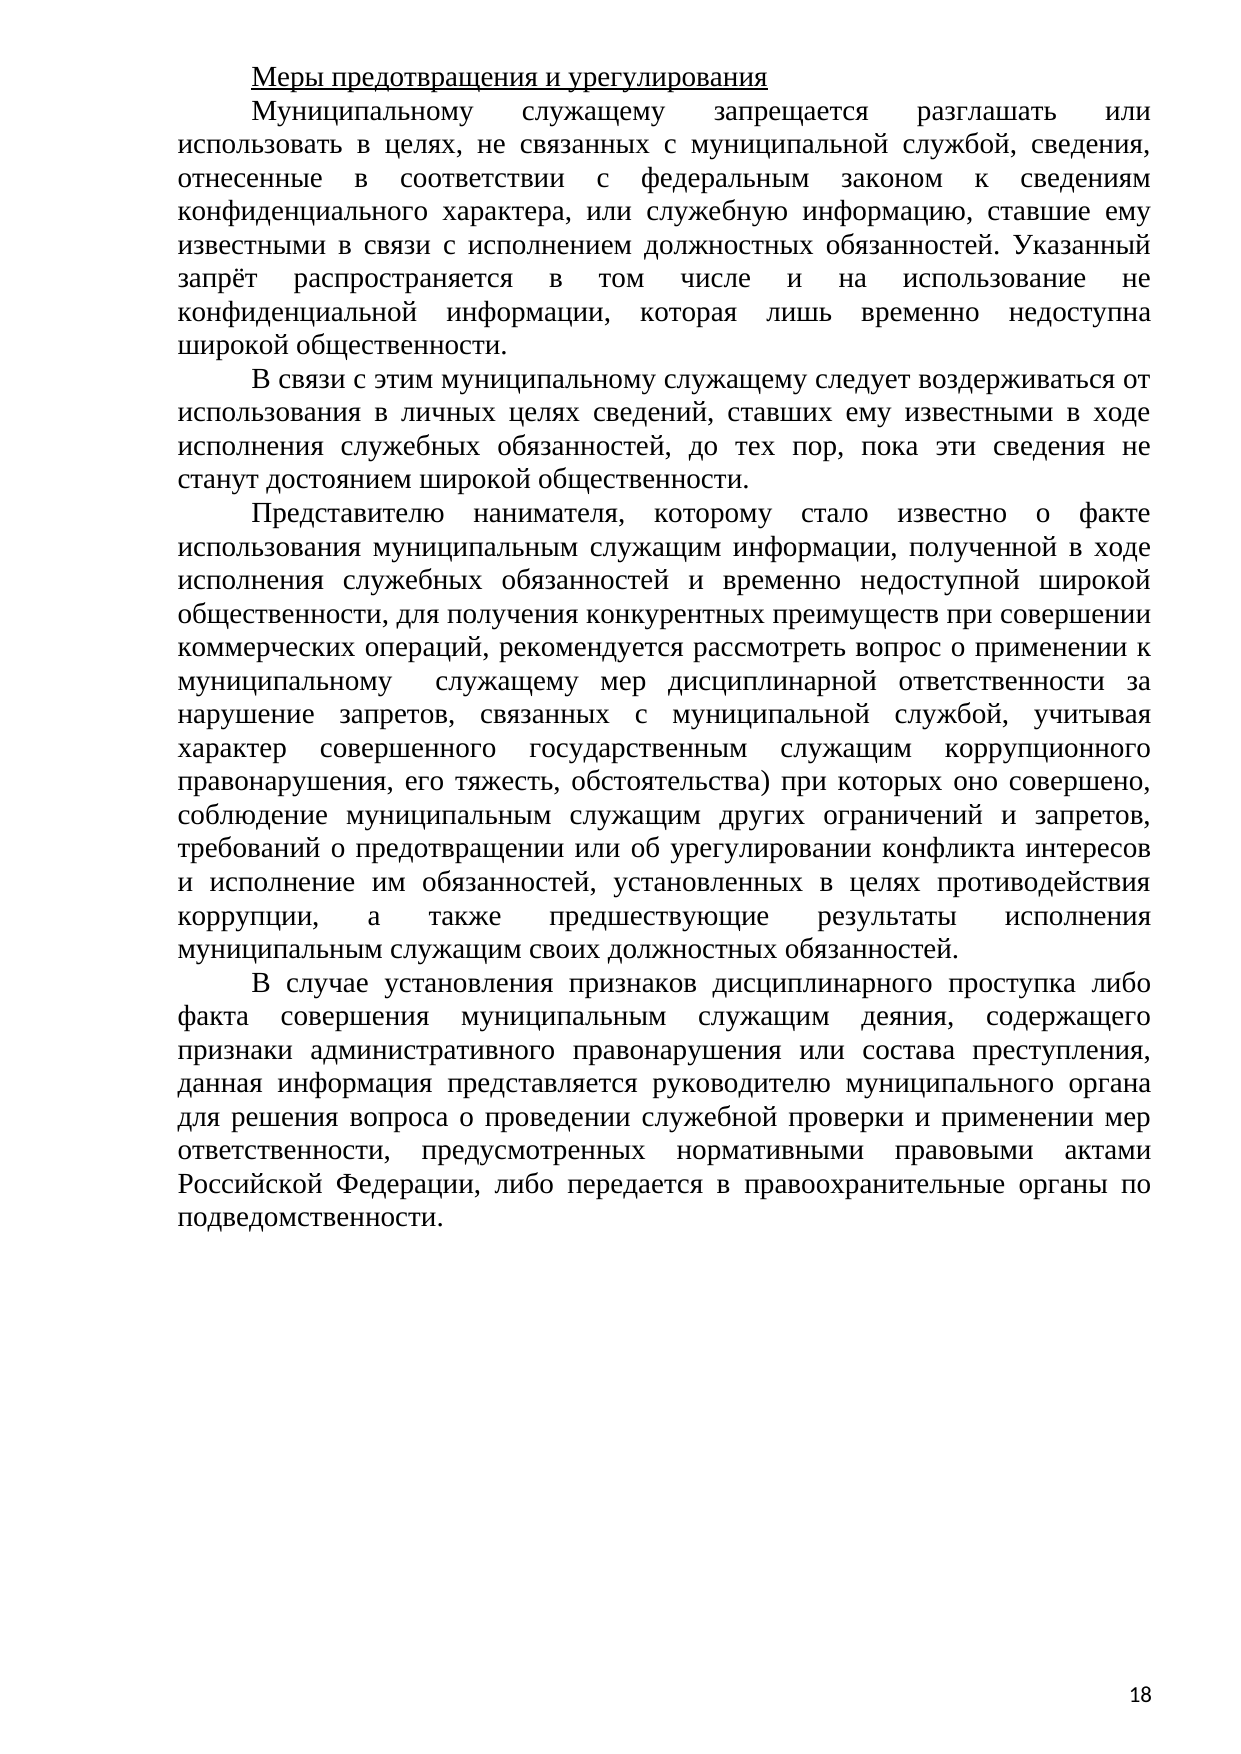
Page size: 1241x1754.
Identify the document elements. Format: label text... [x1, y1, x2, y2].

text Представителю нанимателя, которому стало известно о факте использования муниципальным служащим информации, полученной в ходе исполнения служебных обязанностей и временно недоступной широкой общественности, для получения конкурентных преимуществ при совершении коммерческих операций, рекомендуется рассмотреть вопрос о применении к муниципальному служащему мер дисциплинарной ответственности за нарушение запретов, связанных с муниципальной службой, учитывая характер совершенного государственным служащим коррупционного правонарушения, его тяжесть, обстоятельства) при которых оно совершено, соблюдение муниципальным служащим других ограничений и запретов, требований о предотвращении или об урегулировании конфликта интересов и исполнение им обязанностей, установленных в целях противодействия коррупции, а также предшествующие результаты исполнения муниципальным служащим своих должностных обязанностей. [177, 495, 1152, 965]
text В связи с этим муниципальному служащему следует воздерживаться от использования в личных целях сведений, ставших ему известными в ходе исполнения служебных обязанностей, до тех пор, пока эти сведения не станут достоянием широкой общественности. [177, 361, 1152, 495]
text В случае установления признаков дисциплинарного проступка либо факта совершения муниципальным служащим деяния, содержащего признаки административного правонарушения или состава преступления, данная информация представляется руководителю муниципального органа для решения вопроса о проведении служебной проверки и применении мер ответственности, предусмотренных нормативными правовыми актами Российской Федерации, либо передается в правоохранительные органы по подведомственности. [177, 965, 1152, 1233]
text Меры предотвращения и урегулирования [177, 59, 1152, 93]
text Муниципальному служащему запрещается разглашать или использовать в целях, не связанных с муниципальной службой, сведения, отнесенные в соответствии с федеральным законом к сведениям конфиденциального характера, или служебную информацию, ставшие ему известными в связи с исполнением должностных обязанностей. Указанный запрёт распространяется в том числе и на использование не конфиденциальной информации, которая лишь временно недоступна широкой общественности. [177, 93, 1152, 361]
